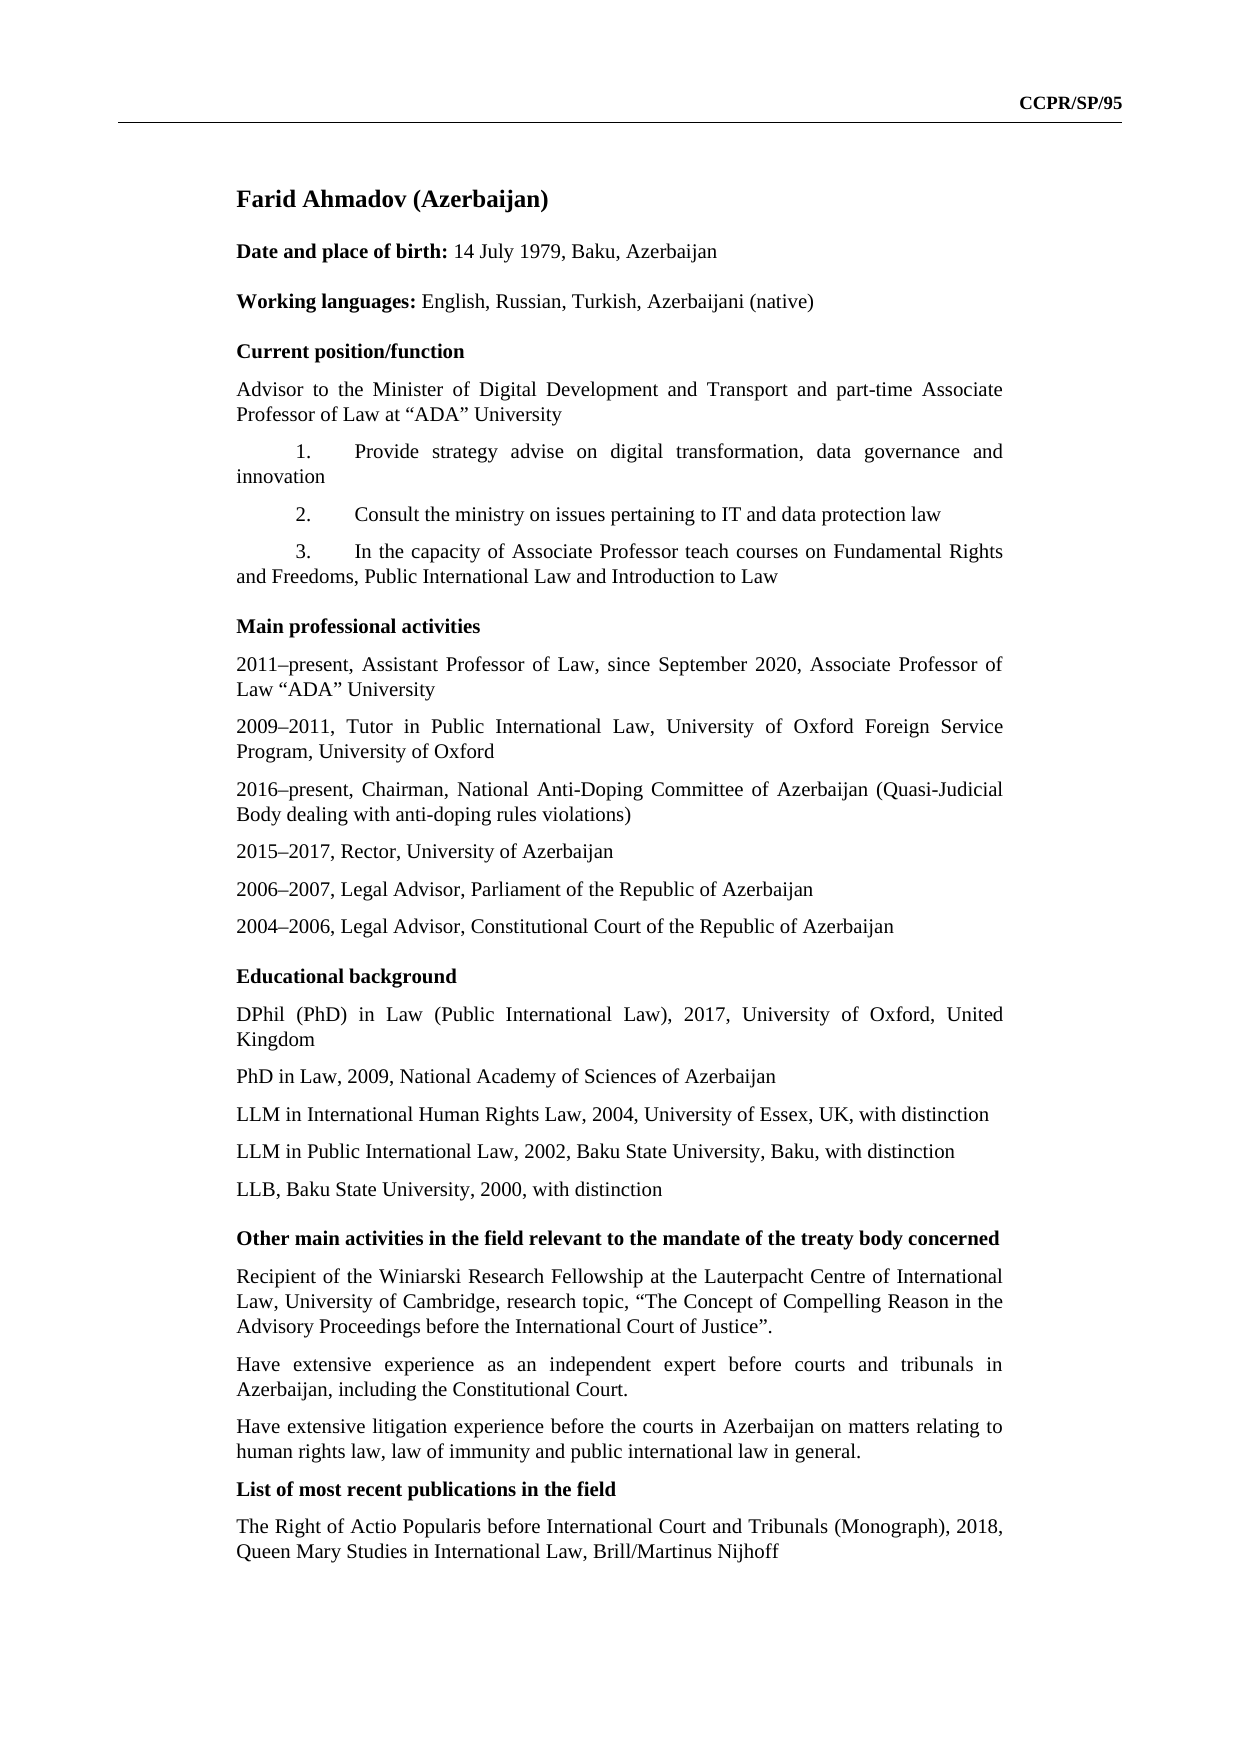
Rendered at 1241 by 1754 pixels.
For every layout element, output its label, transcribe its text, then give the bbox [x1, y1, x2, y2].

text Farid Ahmadov (Azerbaijan) [118, 185, 1004, 213]
text Current position/function [118, 338, 1004, 363]
text 2009–2011, Tutor in Public International Law, University of Oxford Foreign Service Program, University of Oxford [236, 713, 1004, 763]
text 2006–2007, Legal Advisor, Parliament of the Republic of Azerbaijan [236, 876, 1004, 901]
text 3. In the capacity of Associate Professor teach courses on Fundamental Rights and Freedoms, Public International Law and Introduction to Law [236, 538, 1004, 588]
text Have extensive experience as an independent expert before courts and tribunals in Azerbaijan, including the Constitutional Court. [236, 1351, 1004, 1401]
text List of most recent publications in the field [236, 1476, 1004, 1501]
text Advisor to the Minister of Digital Development and Transport and part-time Associate Professor of Law at “ADA” University [236, 376, 1004, 426]
text Have extensive litigation experience before the courts in Azerbaijan on matters relating to human rights law, law of immunity and public international law in general. [236, 1413, 1004, 1463]
text DPhil (PhD) in Law (Public International Law), 2017, University of Oxford, United Kingdom [236, 1001, 1004, 1051]
text 2016–present, Chairman, National Anti-Doping Committee of Azerbaijan (Quasi-Judicial Body dealing with anti-doping rules violations) [236, 776, 1004, 826]
text Main professional activities [118, 613, 1004, 638]
text Recipient of the Winiarski Research Fellowship at the Lauterpacht Centre of International Law, University of Cambridge, research topic, “The Concept of Compelling Reason in the Advisory Proceedings before the International Court of Justice”. [236, 1263, 1004, 1338]
text LLB, Baku State University, 2000, with distinction [236, 1176, 1004, 1201]
text Working languages: English, Russian, Turkish, Azerbaijani (native) [118, 288, 1004, 313]
text LLM in International Human Rights Law, 2004, University of Essex, UK, with distinction [236, 1101, 1004, 1126]
text The Right of Actio Popularis before International Court and Tribunals (Monograph), 2018, Queen Mary Studies in International Law, Brill/Martinus Nijhoff [236, 1513, 1004, 1563]
text Other main activities in the field relevant to the mandate of the treaty body concerned [118, 1226, 1004, 1251]
text 2. Consult the ministry on issues pertaining to IT and data protection law [236, 501, 1004, 526]
text LLM in Public International Law, 2002, Baku State University, Baku, with distinction [236, 1138, 1004, 1163]
text 2011–present, Assistant Professor of Law, since September 2020, Associate Professor of Law “ADA” University [236, 651, 1004, 701]
text Educational background [118, 963, 1004, 988]
text Date and place of birth: 14 July 1979, Baku, Azerbaijan [118, 238, 1004, 263]
text PhD in Law, 2009, National Academy of Sciences of Azerbaijan [236, 1063, 1004, 1088]
text 2015–2017, Rector, University of Azerbaijan [236, 838, 1004, 863]
text 2004–2006, Legal Advisor, Constitutional Court of the Republic of Azerbaijan [236, 913, 1004, 938]
text 1. Provide strategy advise on digital transformation, data governance and innovation [236, 438, 1004, 488]
